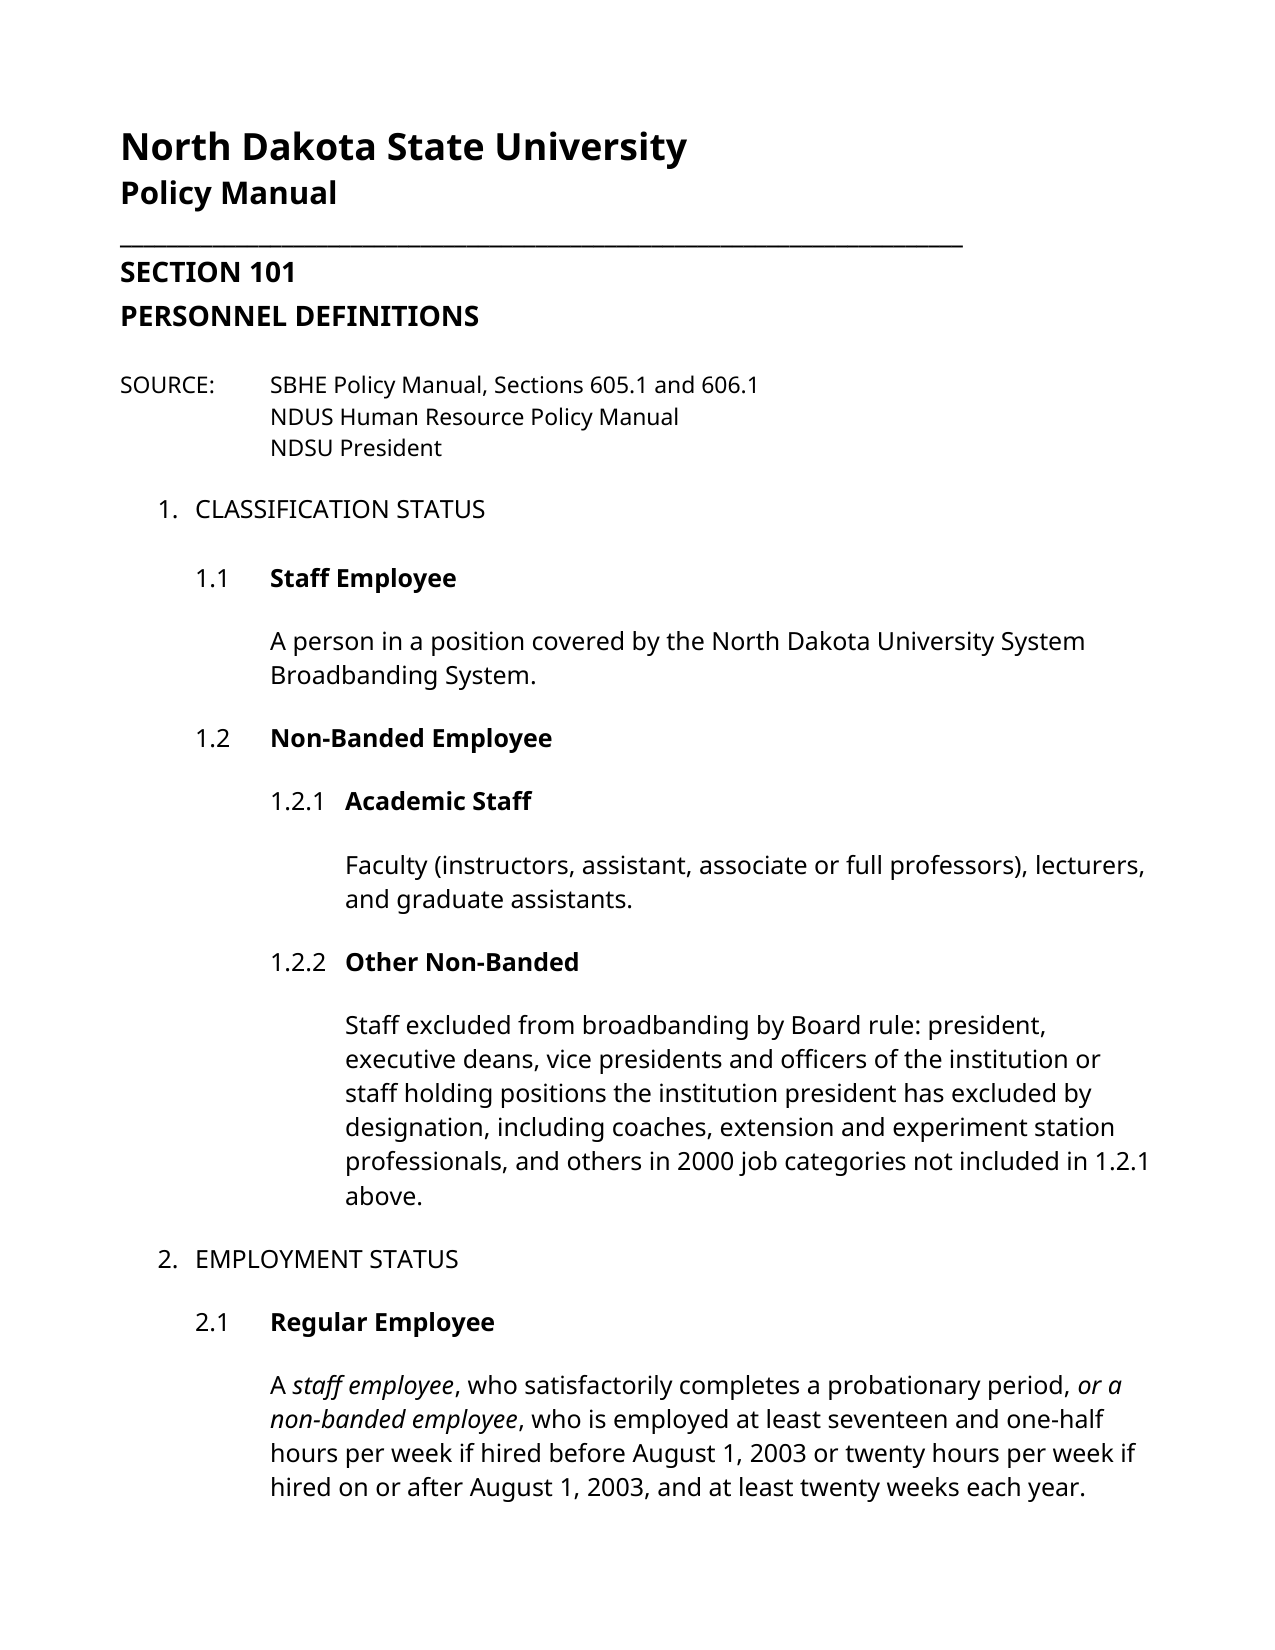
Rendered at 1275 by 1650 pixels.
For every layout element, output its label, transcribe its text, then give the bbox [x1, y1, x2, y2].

text A person in a position covered by the North Dakota University System Broadbanding System. [270, 623, 1155, 692]
list CLASSIFICATION STATUS 1.1 Staff Employee [157, 492, 1155, 594]
text 1.2.1 Academic Staff [195, 784, 1155, 818]
text A staff employee, who satisfactorily completes a probationary period, or a non-banded employee, who is employed at least seventeen and one-half hours per week if hired before August 1, 2003 or twenty hours per week if hired on or after August 1, 2003, and at least twenty weeks each year. [270, 1368, 1155, 1504]
text Faculty (instructors, assistant, associate or full professors), lecturers, and graduate assistants. [345, 847, 1155, 915]
text Staff excluded from broadbanding by Board rule: president, executive deans, vice presidents and officers of the institution or staff holding positions the institution president has excluded by designation, including coaches, extension and experiment station professionals, and others in 2000 job categories not included in 1.2.1 above. [345, 1008, 1155, 1212]
text 1.2.2 Other Non-Banded [270, 944, 1155, 979]
text North Dakota State University Policy Manual _________________________________________________________________________ [120, 120, 1155, 252]
text SOURCE: SBHE Policy Manual, Sections 605.1 and 606.1 NDUS Human Resource Policy Manual NDSU President [120, 369, 1155, 463]
text 2.1 Regular Employee [195, 1304, 1155, 1339]
list EMPLOYMENT STATUS [157, 1241, 1155, 1275]
text SECTION 101 PERSONNEL DEFINITIONS [120, 252, 1155, 334]
text 1.2 Non-Banded Employee [195, 721, 1155, 755]
